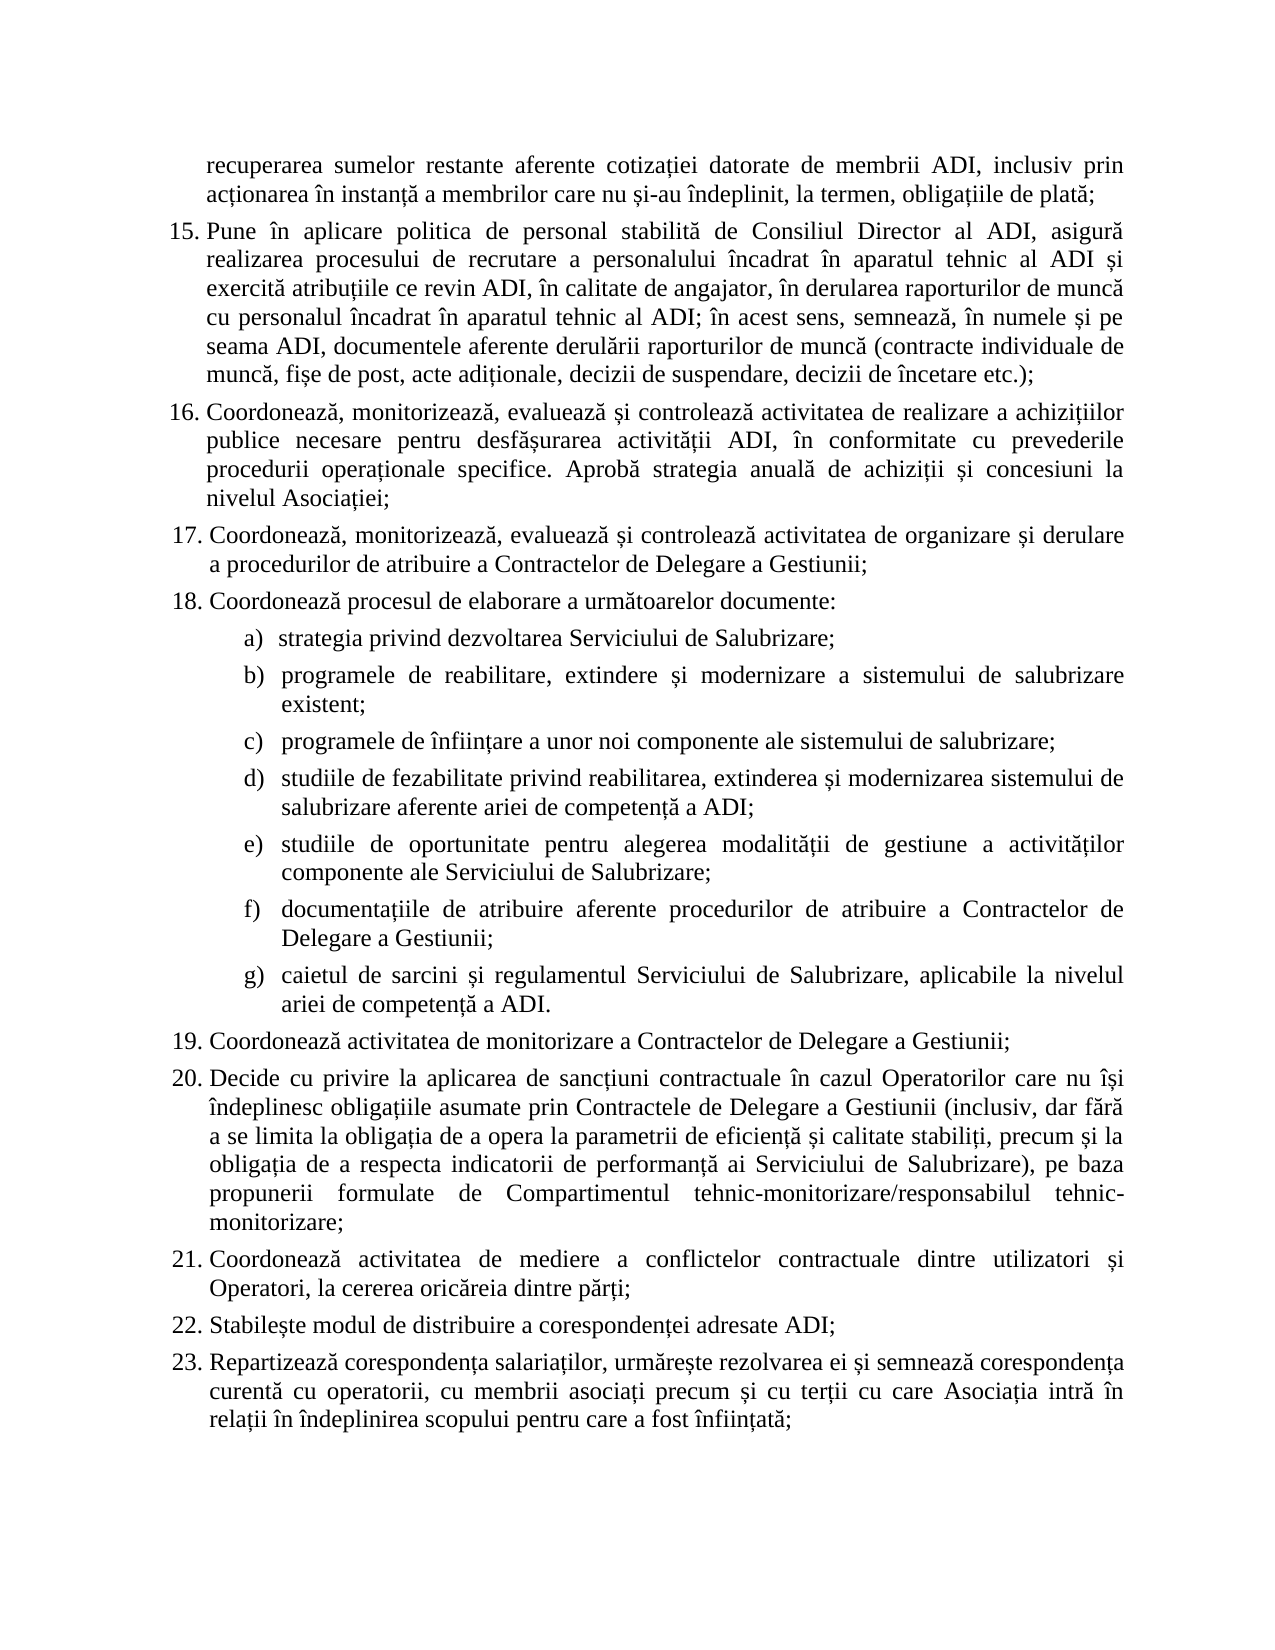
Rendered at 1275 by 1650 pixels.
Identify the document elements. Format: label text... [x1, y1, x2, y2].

list studiile de oportunitate pentru alegerea modalității de gestiune a activităților componente ale Serviciului de Salubrizare; [244, 829, 1125, 886]
list programele de înființare a unor noi componente ale sistemului de salubrizare; [244, 726, 1125, 754]
list Coordonează, monitorizează, evaluează și controlează activitatea de organizare și derulare a procedurilor de atribuire a Contractelor de Delegare a Gestiunii; [172, 520, 1125, 577]
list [169, 150, 1125, 207]
list programele de reabilitare, extindere și modernizare a sistemului de salubrizare existent; [244, 660, 1125, 717]
list Coordonează procesul de elaborare a următoarelor documente: [172, 586, 1125, 614]
list Coordonează activitatea de monitorizare a Contractelor de Delegare a Gestiunii; [172, 1026, 1125, 1055]
list Pune în aplicare politica de personal stabilită de Consiliul Director al ADI, asigură realizarea procesului de recrutare a personalului încadrat în aparatul tehnic al ADI și exercită atribuțiile ce revin ADI, în calitate de angajator, în derularea raporturilor de muncă cu personalul încadrat în aparatul tehnic al ADI; în acest sens, semnează, în numele și pe seama ADI, documentele aferente derulării raporturilor de muncă (contracte individuale de muncă, fișe de post, acte adiționale, decizii de suspendare, decizii de încetare etc.); [169, 216, 1125, 388]
list strategia privind dezvoltarea Serviciului de Salubrizare; [244, 623, 1125, 652]
list documentațiile de atribuire aferente procedurilor de atribuire a Contractelor de Delegare a Gestiunii; [244, 894, 1125, 952]
list Coordonează activitatea de mediere a conflictelor contractuale dintre utilizatori și Operatori, la cererea oricăreia dintre părți; [172, 1244, 1125, 1302]
list caietul de sarcini și regulamentul Serviciului de Salubrizare, aplicabile la nivelul ariei de competență a ADI. [244, 960, 1125, 1018]
list Repartizează corespondența salariaților, urmărește rezolvarea ei și semnează corespondența curentă cu operatorii, cu membrii asociați precum și cu terții cu care Asociația intră în relații în îndeplinirea scopului pentru care a fost înființată; [172, 1347, 1125, 1433]
list Coordonează, monitorizează, evaluează și controlează activitatea de realizare a achizițiilor publice necesare pentru desfășurarea activității ADI, în conformitate cu prevederile procedurii operaționale specifice. Aprobă strategia anuală de achiziții și concesiuni la nivelul Asociației; [169, 397, 1125, 512]
list studiile de fezabilitate privind reabilitarea, extinderea și modernizarea sistemului de salubrizare aferente ariei de competență a ADI; [244, 763, 1125, 820]
list Stabilește modul de distribuire a corespondenței adresate ADI; [172, 1310, 1125, 1339]
list Decide cu privire la aplicarea de sancțiuni contractuale în cazul Operatorilor care nu își îndeplinesc obligațiile asumate prin Contractele de Delegare a Gestiunii (inclusiv, dar fără a se limita la obligația de a opera la parametrii de eficiență și calitate stabiliți, precum și la obligația de a respecta indicatorii de performanță ai Serviciului de Salubrizare), pe baza propunerii formulate de Compartimentul tehnic-monitorizare/responsabilul tehnic-monitorizare; [172, 1063, 1125, 1236]
